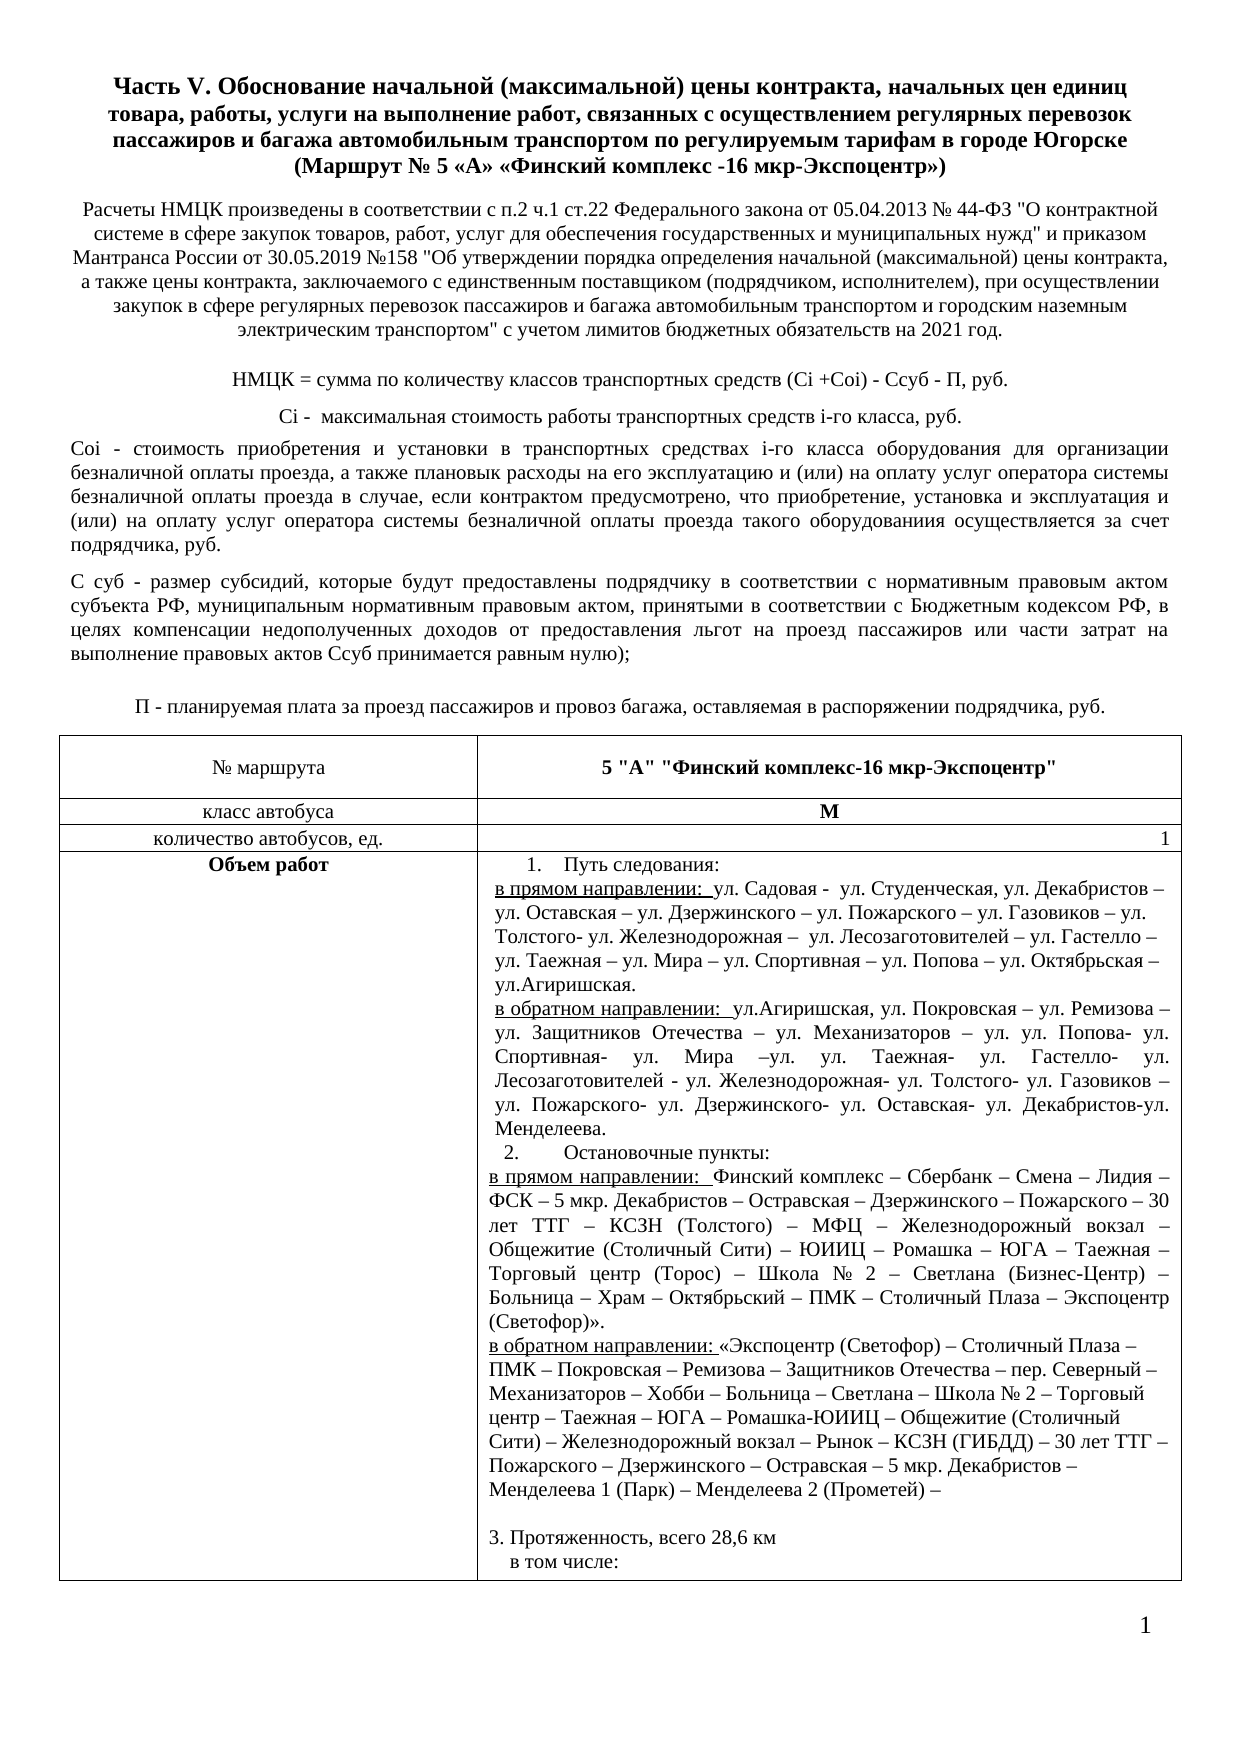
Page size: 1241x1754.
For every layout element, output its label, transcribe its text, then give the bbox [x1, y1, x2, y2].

table_header Расчеты НМЦК произведены в соответствии с п.2 ч.1 ст.22 Федерального закона от 05.04.2013 № 44-ФЗ "О контрактной системе в сфере закупок товаров, работ, услуг для обеспечения государственных и муниципальных нужд" и приказом Мантранса России от 30.05.2019 №158 "Об утверждении порядка определения начальной (максимальной) цены контракта, а также цены контракта, заключаемого с единственным поставщиком (подрядчиком, исполнителем), при осуществлении закупок в сфере регулярных перевозок пассажиров и багажа автомобильным транспортом и городским наземным электрическим транспортом" с учетом лимитов бюджетных обязательств на 2021 год. [59, 179, 1181, 360]
table_cell П - планируемая плата за проезд пассажиров и провоз багажа, оставляемая в распоряжении подрядчика, руб. [59, 677, 1181, 735]
table_cell количество автобусов, ед. [60, 825, 477, 851]
table_cell Сoi - стоимость приобретения и установки в транспортных средствах i-го класса оборудования для организации безналичной оплаты проезда, а также плановык расходы на его эксплуатацию и (или) на оплату услуг оператора системы безналичной оплаты проезда в случае, если контрактом предусмотрено, что приобретение, установка и эксплуатация и (или) на оплату услуг оператора системы безналичной оплаты проезда такого оборудованиия осуществляется за счет подрядчика, руб. [59, 435, 1181, 557]
table_cell Сi - максимальная стоимость работы транспортных средств i-го класса, руб. [59, 398, 1181, 435]
table_cell 5 "А" "Финский комплекс-16 мкр-Экспоцентр" [478, 736, 1181, 797]
table_cell М [478, 799, 1181, 824]
text Часть V. Обоснование начальной (максимальной) цены контракта, начальных цен единиц товара, работы, услуги на выполнение работ, связанных с осуществлением регулярных перевозок пассажиров и багажа автомобильным транспортом по регулируемым тарифам в городе Югорске (Маршрут № 5 «А» «Финский комплекс -16 мкр-Экспоцентр») [89, 71, 1152, 179]
table_cell класс автобуса [60, 799, 477, 824]
table_cell С суб - размер субсидий, которые будут предоставлены подрядчику в соответствии с нормативным правовым актом субъекта РФ, муниципальным нормативным правовым актом, принятыми в соответствии с Бюджетным кодексом РФ, в целях компенсации недополученных доходов от предоставления льгот на проезд пассажиров или части затрат на выполнение правовых актов Ссуб принимается равным нулю); [59, 557, 1181, 677]
table_cell 1 [478, 825, 1181, 851]
table_cell НМЦК = сумма по количеству классов транспортных средств (Сi +Сoi) - Cсуб - П, руб. [59, 360, 1181, 397]
table_cell Объем работ [60, 852, 477, 1580]
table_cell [478, 852, 1181, 1580]
table_cell № маршрута [60, 736, 477, 797]
